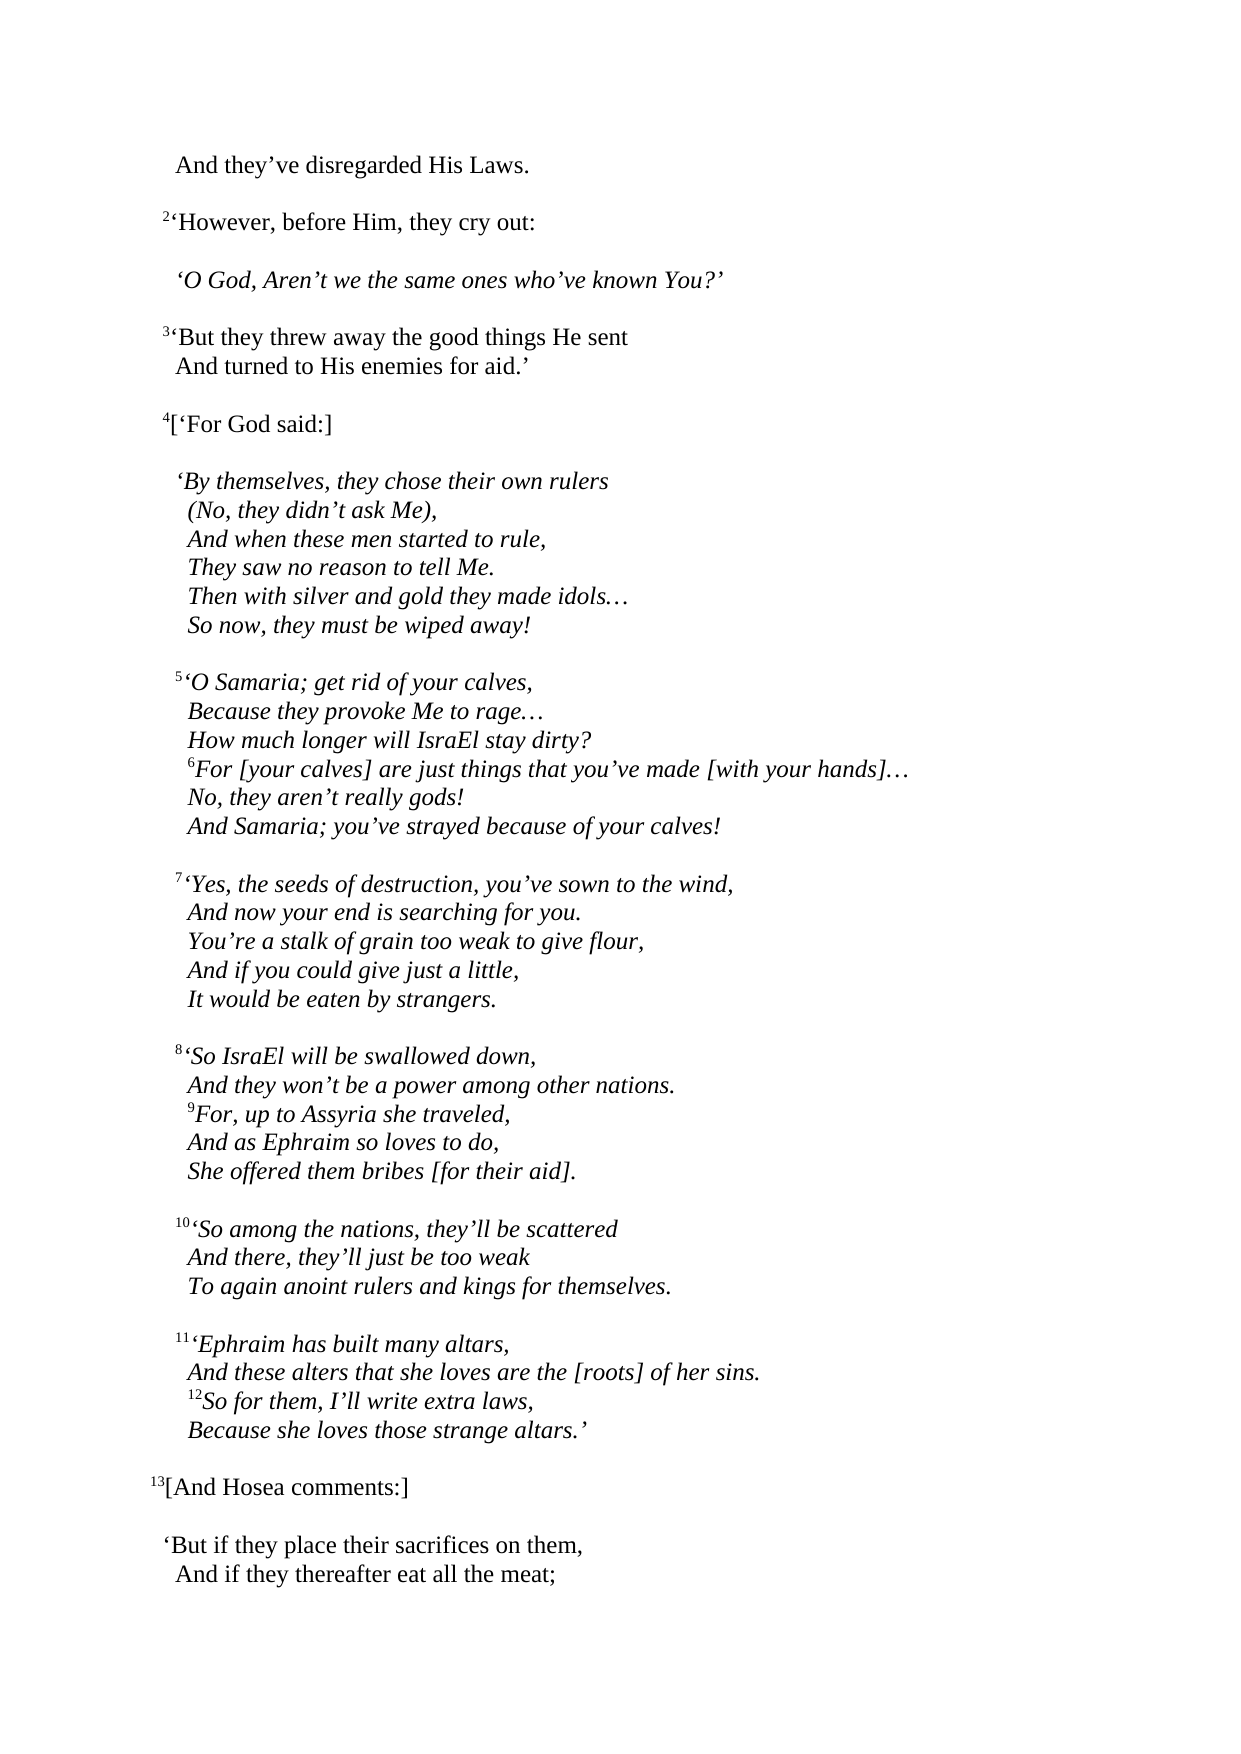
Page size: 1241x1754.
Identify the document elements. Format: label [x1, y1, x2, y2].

text [150, 150, 1090, 1587]
